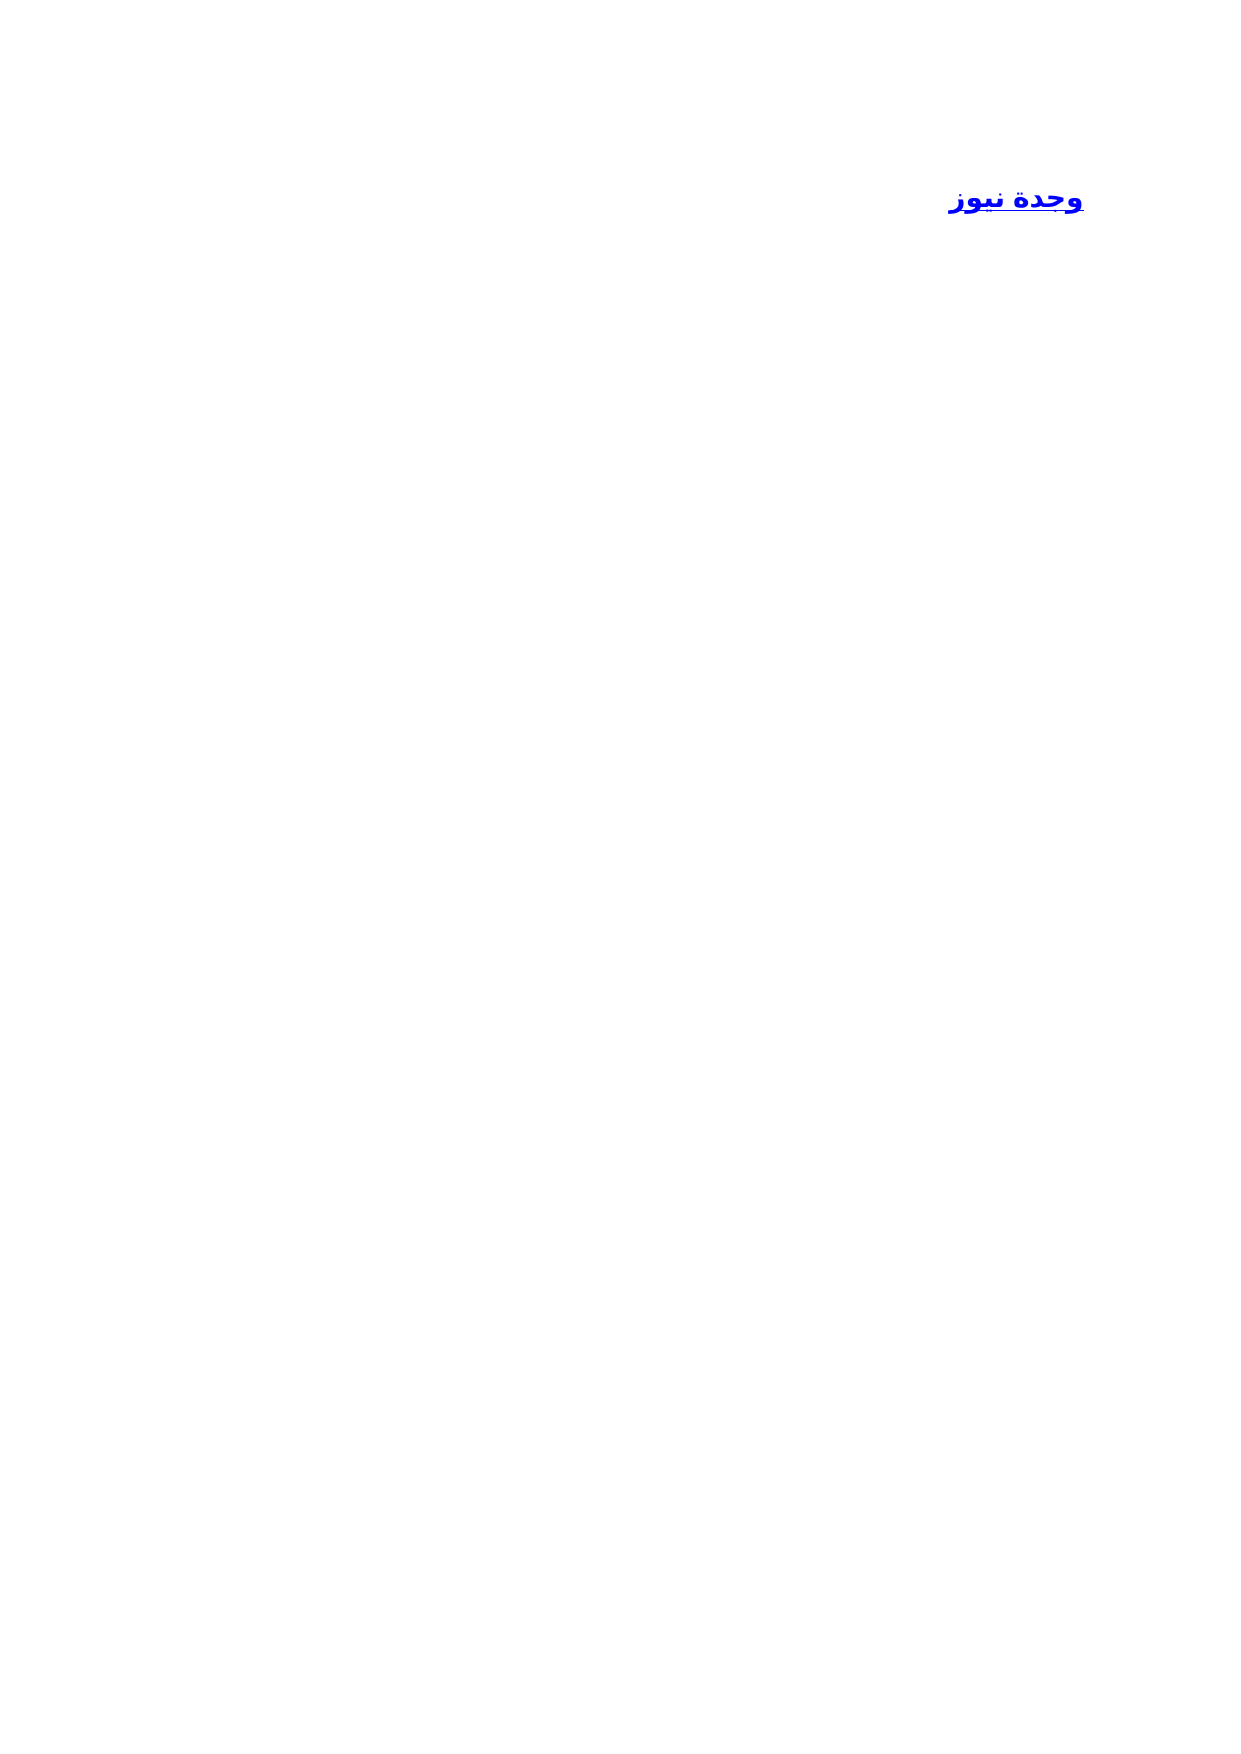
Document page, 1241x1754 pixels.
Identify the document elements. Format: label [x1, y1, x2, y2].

table_cell [143, 148, 1088, 276]
